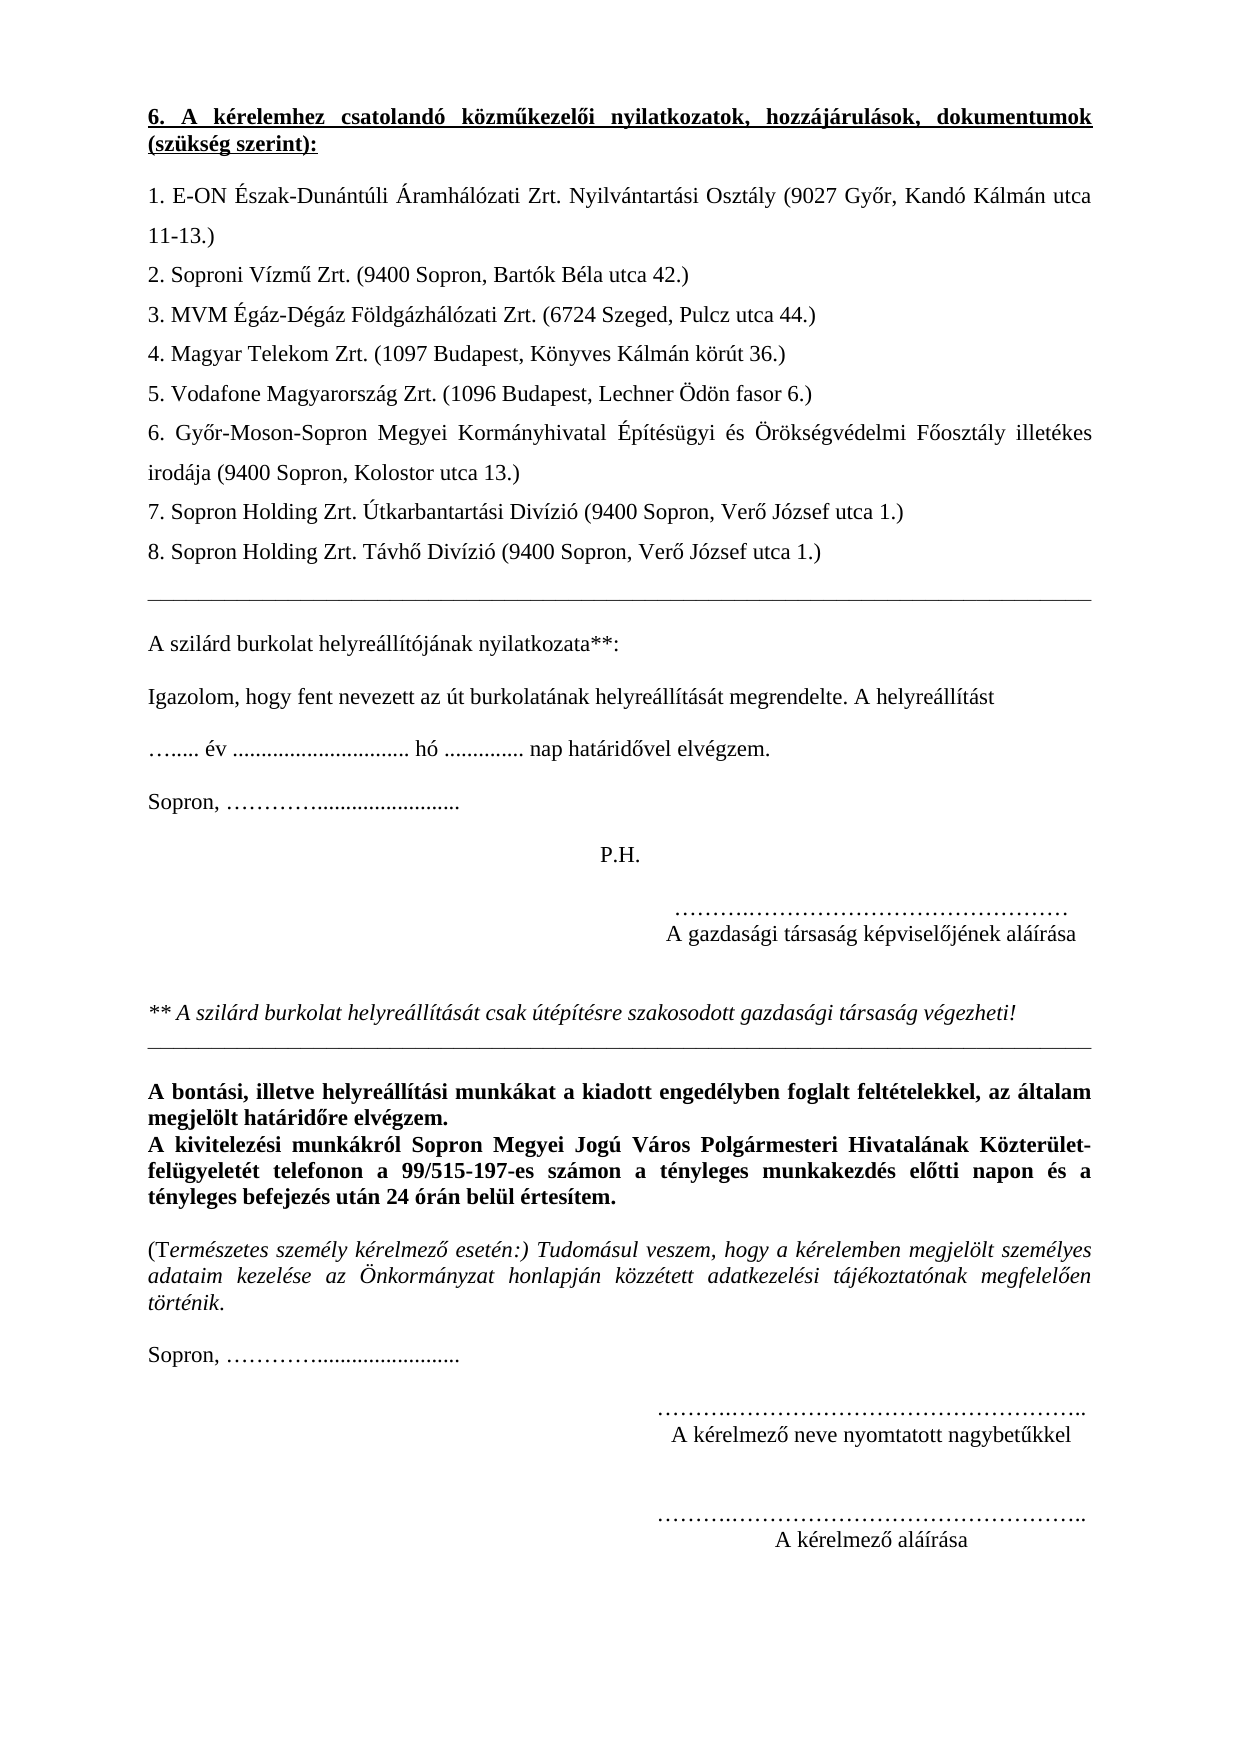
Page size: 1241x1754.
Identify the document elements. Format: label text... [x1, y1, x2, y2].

table_header ……….…………………………………… [639, 867, 1104, 920]
text __________________________________________________________________________ [148, 1025, 1093, 1052]
table_header ……….……………………………………….. [639, 1394, 1104, 1421]
text 6. Győr-Moson-Sopron Megyei Kormányhivatal Építésügyi és Örökségvédelmi Főosztály illetékes irodája (9400 Sopron, Kolostor utca 13.) [148, 419, 1093, 485]
text A kivitelezési munkákról Sopron Megyei Jogú Város Polgármesteri Hivatalának Közterület-felügyeletét telefonon a 99/515-197-es számon a tényleges munkakezdés előtti napon és a tényleges befejezés után 24 órán belül értesítem. [148, 1131, 1093, 1210]
text (Természetes személy kérelmező esetén:) Tudomásul veszem, hogy a kérelemben megjelölt személyes adataim kezelése az Önkormányzat honlapján közzétett adatkezelési tájékoztatónak megfelelően történik. [148, 1236, 1093, 1315]
text Sopron, …………......................... [148, 788, 1093, 814]
table_cell A kérelmező aláírása [639, 1526, 1104, 1552]
text 1. E-ON Észak-Dunántúli Áramhálózati Zrt. Nyilvántartási Osztály (9027 Győr, Kandó Kálmán utca 11-13.) [148, 182, 1093, 248]
text ** A szilárd burkolat helyreállítását csak útépítésre szakosodott gazdasági társaság végezheti! [148, 999, 1093, 1025]
text 7. Sopron Holding Zrt. Útkarbantartási Divízió (9400 Sopron, Verő József utca 1.) [148, 498, 1093, 525]
text 6. A kérelemhez csatolandó közműkezelői nyilatkozatok, hozzájárulások, dokumentumok (szükség szerint): [148, 103, 1093, 126]
text …..... év ............................... hó .............. nap határidővel elvégzem. [148, 735, 1093, 762]
table_cell ……….……………………………………….. [639, 1447, 1104, 1526]
text Igazolom, hogy fent nevezett az út burkolatának helyreállítását megrendelte. A helyreállítást [148, 683, 1093, 709]
text 3. MVM Égáz-Dégáz Földgázhálózati Zrt. (6724 Szeged, Pulcz utca 44.) [148, 301, 1093, 327]
table_cell A kérelmező neve nyomtatott nagybetűkkel [639, 1421, 1104, 1447]
text 4. Magyar Telekom Zrt. (1097 Budapest, Könyves Kálmán körút 36.) [148, 340, 1093, 367]
text A bontási, illetve helyreállítási munkákat a kiadott engedélyben foglalt feltételekkel, az általam megjelölt határidőre elvégzem. [148, 1078, 1093, 1131]
text 5. Vodafone Magyarország Zrt. (1096 Budapest, Lechner Ödön fasor 6.) [148, 380, 1093, 406]
text Sopron, …………......................... [148, 1342, 1093, 1368]
text __________________________________________________________________________ [148, 577, 1093, 604]
text 6. A kérelemhez csatolandó közműkezelői nyilatkozatok, hozzájárulások, dokumentumok (szükség szerint): [148, 128, 1093, 156]
text A szilárd burkolat helyreállítójának nyilatkozata**: [148, 630, 1093, 656]
text 2. Soproni Vízmű Zrt. (9400 Sopron, Bartók Béla utca 42.) [148, 261, 1093, 288]
text P.H. [148, 841, 1093, 867]
text 8. Sopron Holding Zrt. Távhő Divízió (9400 Sopron, Verő József utca 1.) [148, 538, 1093, 564]
table_cell A gazdasági társaság képviselőjének aláírása [639, 920, 1104, 946]
